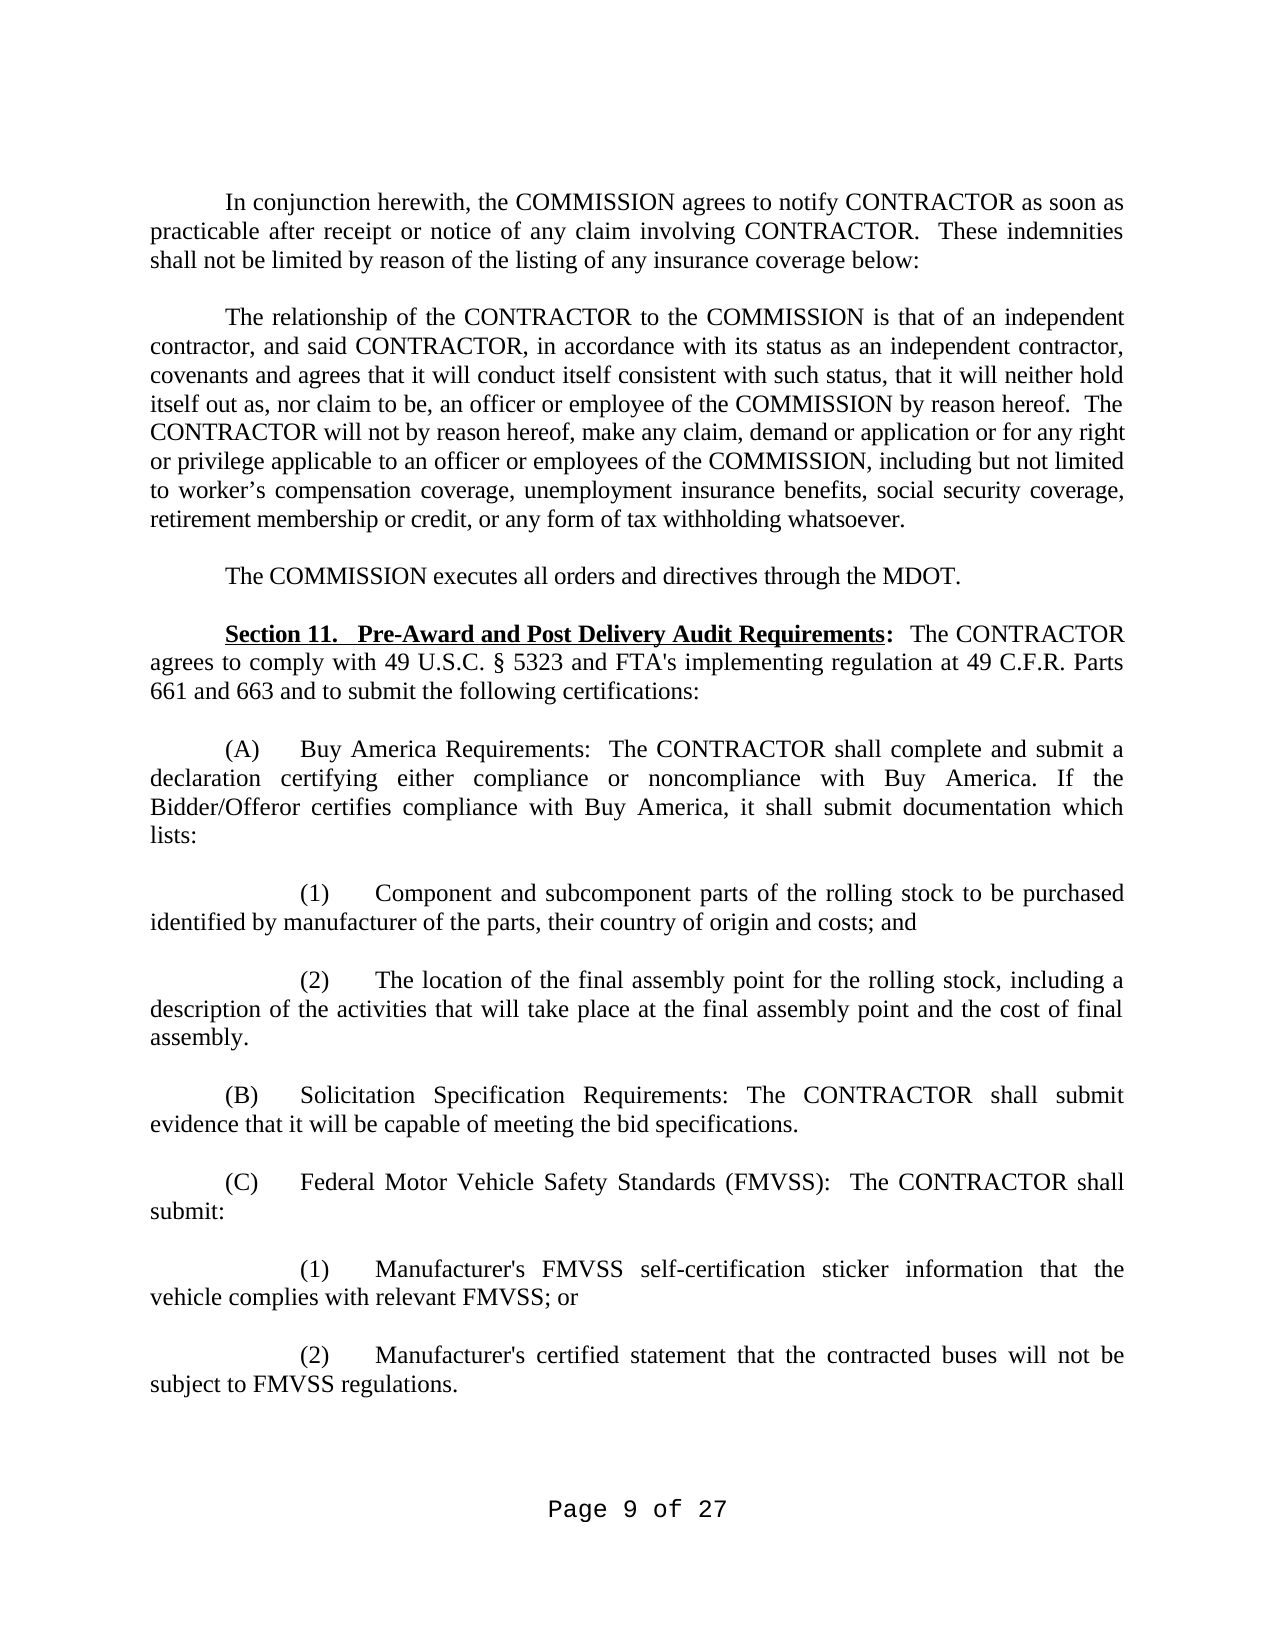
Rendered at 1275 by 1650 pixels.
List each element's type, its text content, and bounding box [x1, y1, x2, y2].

text (A) Buy America Requirements: The CONTRACTOR shall complete and submit a declaration certifying either compliance or noncompliance with Buy America. If the Bidder/Offeror certifies compliance with Buy America, it shall submit documentation which lists: [150, 734, 1125, 849]
text (1) Manufacturer's FMVSS self-certification sticker information that the vehicle complies with relevant FMVSS; or [150, 1254, 1125, 1311]
text (C) Federal Motor Vehicle Safety Standards (FMVSS): The CONTRACTOR shall submit: [150, 1167, 1125, 1224]
text The relationship of the CONTRACTOR to the COMMISSION is that of an independent contractor, and said CONTRACTOR, in accordance with its status as an independent contractor, covenants and agrees that it will conduct itself consistent with such status, that it will neither hold itself out as, nor claim to be, an officer or employee of the COMMISSION by reason hereof. The CONTRACTOR will not by reason hereof, make any claim, demand or application or for any right or privilege applicable to an officer or employees of the COMMISSION, including but not limited to worker’s compensation coverage, unemployment insurance benefits, social security coverage, retirement membership or credit, or any form of tax withholding whatsoever. [150, 302, 1125, 532]
text Section 11. Pre-Award and Post Delivery Audit Requirements: The CONTRACTOR agrees to comply with 49 U.S.C. § 5323 and FTA's implementing regulation at 49 C.F.R. Parts 661 and 663 and to submit the following certifications: [150, 619, 1125, 705]
text (2) The location of the final assembly point for the rolling stock, including a description of the activities that will take place at the final assembly point and the cost of final assembly. [150, 965, 1125, 1051]
text The COMMISSION executes all orders and directives through the MDOT. [150, 561, 1125, 590]
text (2) Manufacturer's certified statement that the contracted buses will not be subject to FMVSS regulations. [150, 1340, 1125, 1398]
text In conjunction herewith, the COMMISSION agrees to notify CONTRACTOR as soon as practicable after receipt or notice of any claim involving CONTRACTOR. These indemnities shall not be limited by reason of the listing of any insurance coverage below: [150, 187, 1125, 274]
text (1) Component and subcomponent parts of the rolling stock to be purchased identified by manufacturer of the parts, their country of origin and costs; and [150, 878, 1125, 936]
text (B) Solicitation Specification Requirements: The CONTRACTOR shall submit evidence that it will be capable of meeting the bid specifications. [150, 1080, 1125, 1138]
